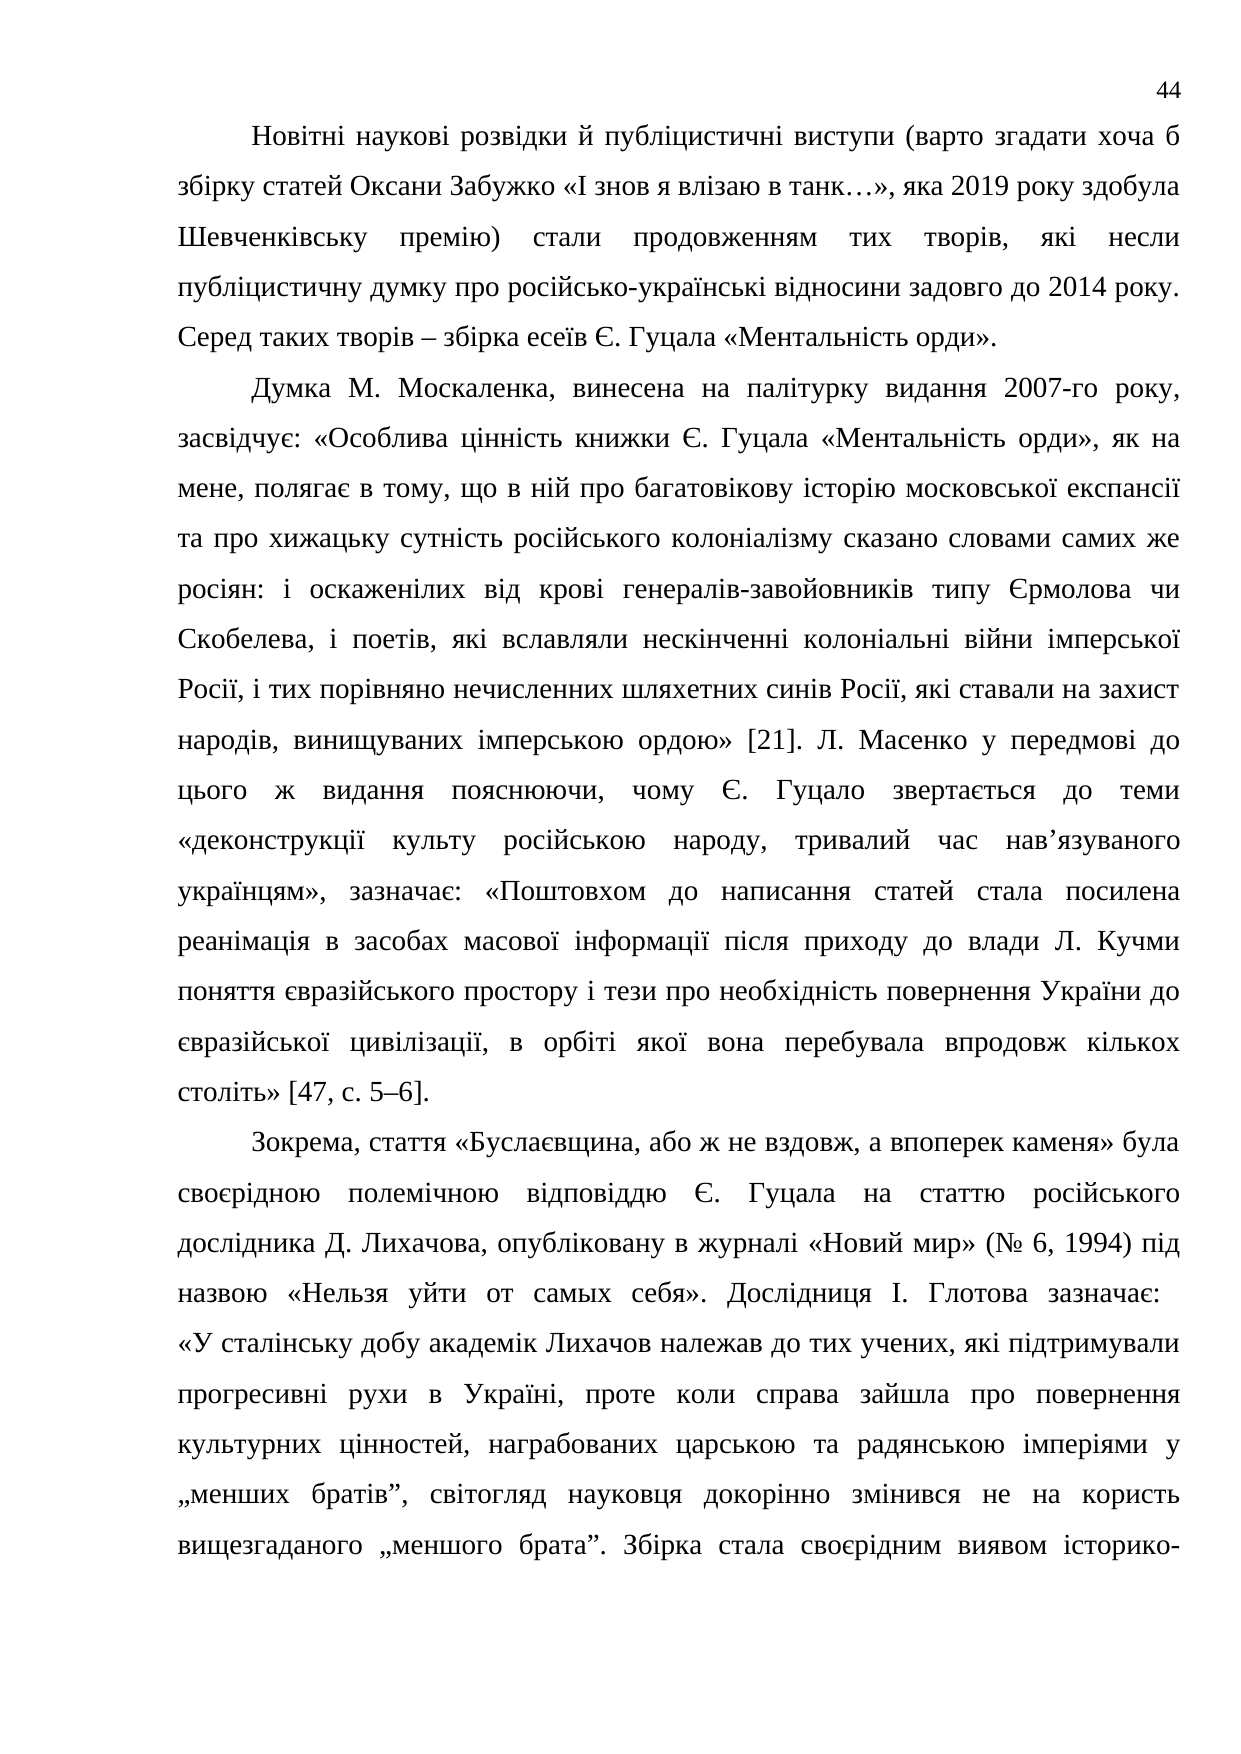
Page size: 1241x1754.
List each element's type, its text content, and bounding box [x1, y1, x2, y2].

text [177, 1124, 1181, 1560]
text Новітні наукові розвідки й публіцистичні виступи (варто згадати хоча б збірку статей Оксани Забужко «І знов я влізаю в танк…», яка 2019 року здобула Шевченківську премію) стали продовженням тих творів, які несли публіцистичну думку про російсько-українські відносини задовго до 2014 року. Серед таких творів – збірка есеїв Є. Гуцала «Ментальність орди». [177, 118, 1181, 353]
text Думка М. Москаленка, винесена на палітурку видання 2007-го року, засвідчує: «Особлива цінність книжки Є. Гуцала «Ментальність орди», як на мене, полягає в тому, що в ній про багатовікову історію московської експансії та про хижацьку сутність російського колоніалізму сказано словами самих же росіян: і оскаженілих від крові генералів-завойовників типу Єрмолова чи Скобелева, і поетів, які вславляли нескінченні колоніальні війни імперської Росії, і тих порівняно нечисленних шляхетних синів Росії, які ставали на захист народів, винищуваних імперською ордою» [21]. Л. Масенко у передмові до цього ж видання пояснюючи, чому Є. Гуцало звертається до теми «деконструкції культу російською народу, тривалий час нав’язуваного українцям», зазначає: «Поштовхом до написання статей стала посилена реанімація в засобах масової інформації після приходу до влади Л. Кучми поняття євразійського простору і тези про необхідність повернення України до євразійської цивілізації, в орбіті якої вона перебувала впродовж кількох століть» [47, с. 5–6]. [177, 370, 1181, 1108]
